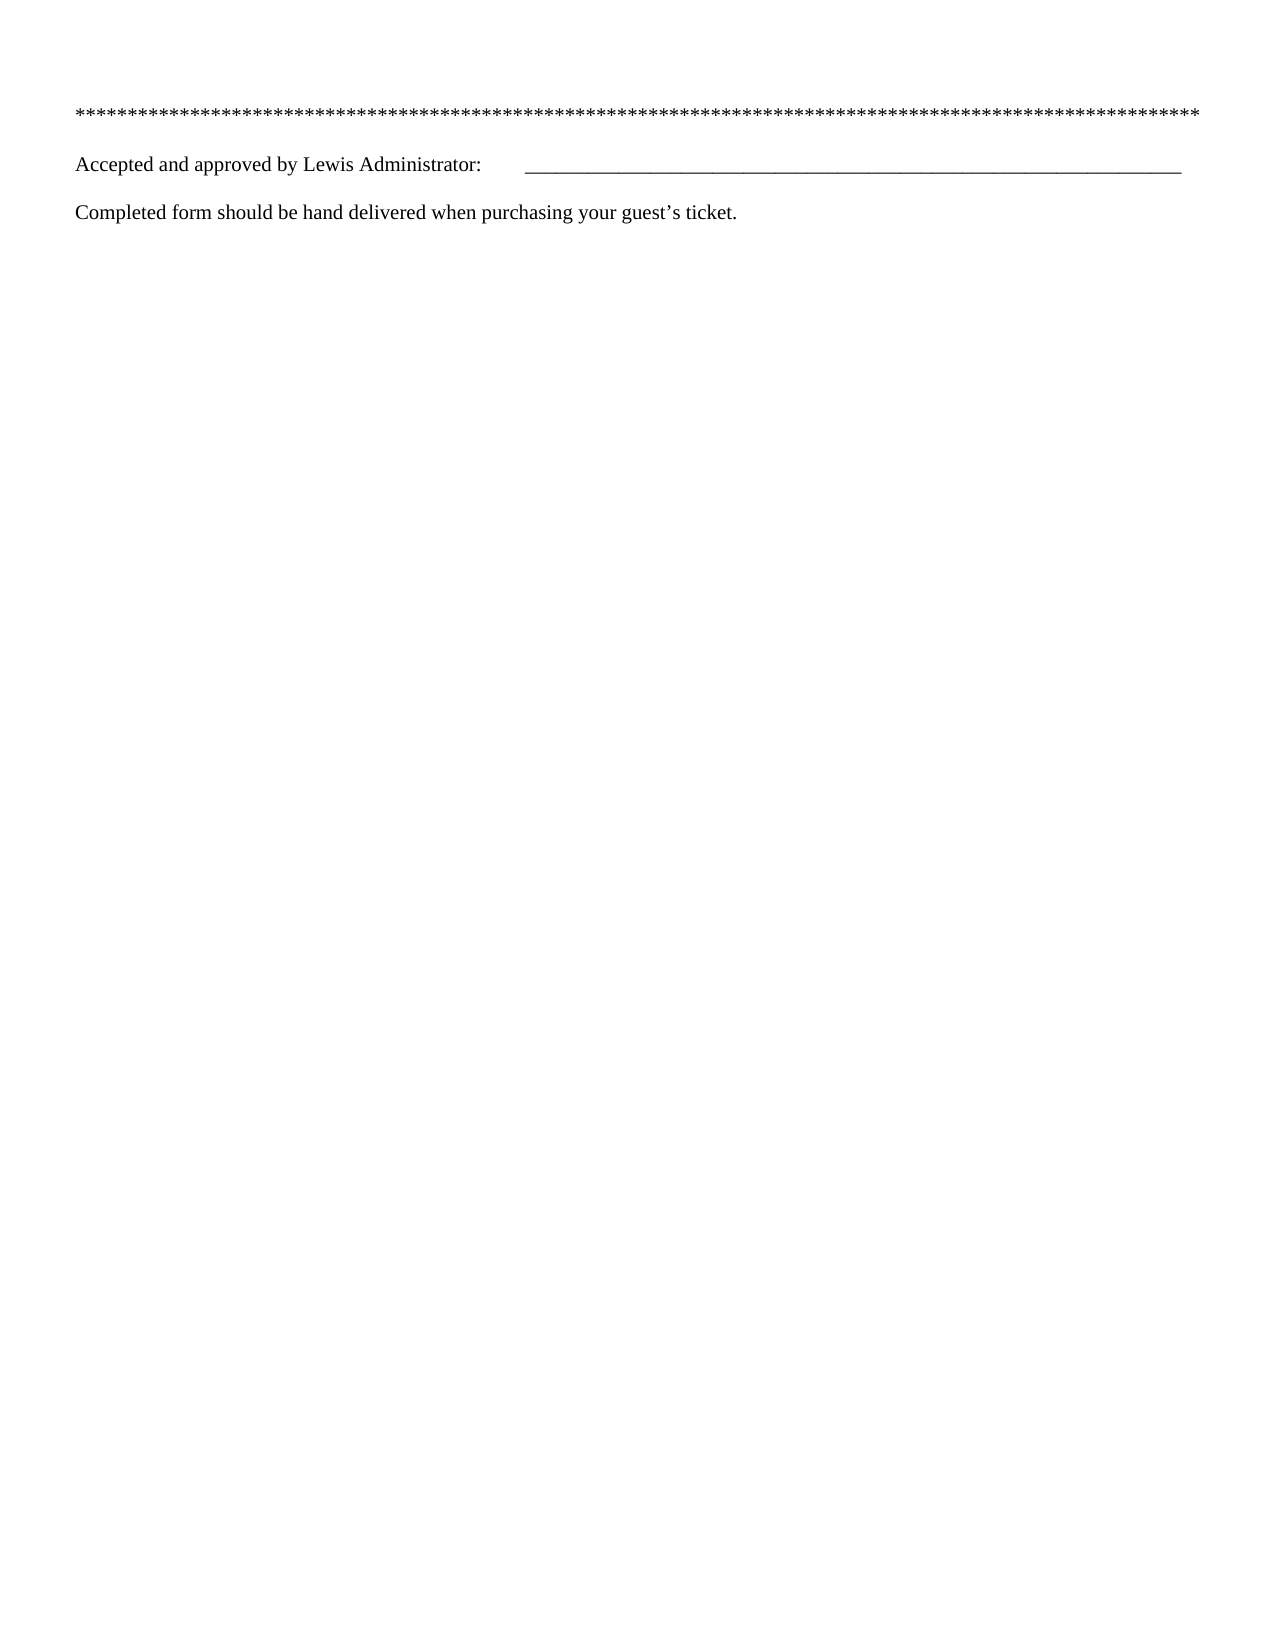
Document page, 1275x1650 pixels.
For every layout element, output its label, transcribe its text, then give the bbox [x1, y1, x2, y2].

text ************************************************************************************************************ [75, 103, 1200, 127]
text Accepted and approved by Lewis Administrator: _______________________________________________________________ [75, 151, 1200, 176]
text Completed form should be hand delivered when purchasing your guest’s ticket. [75, 200, 1200, 224]
